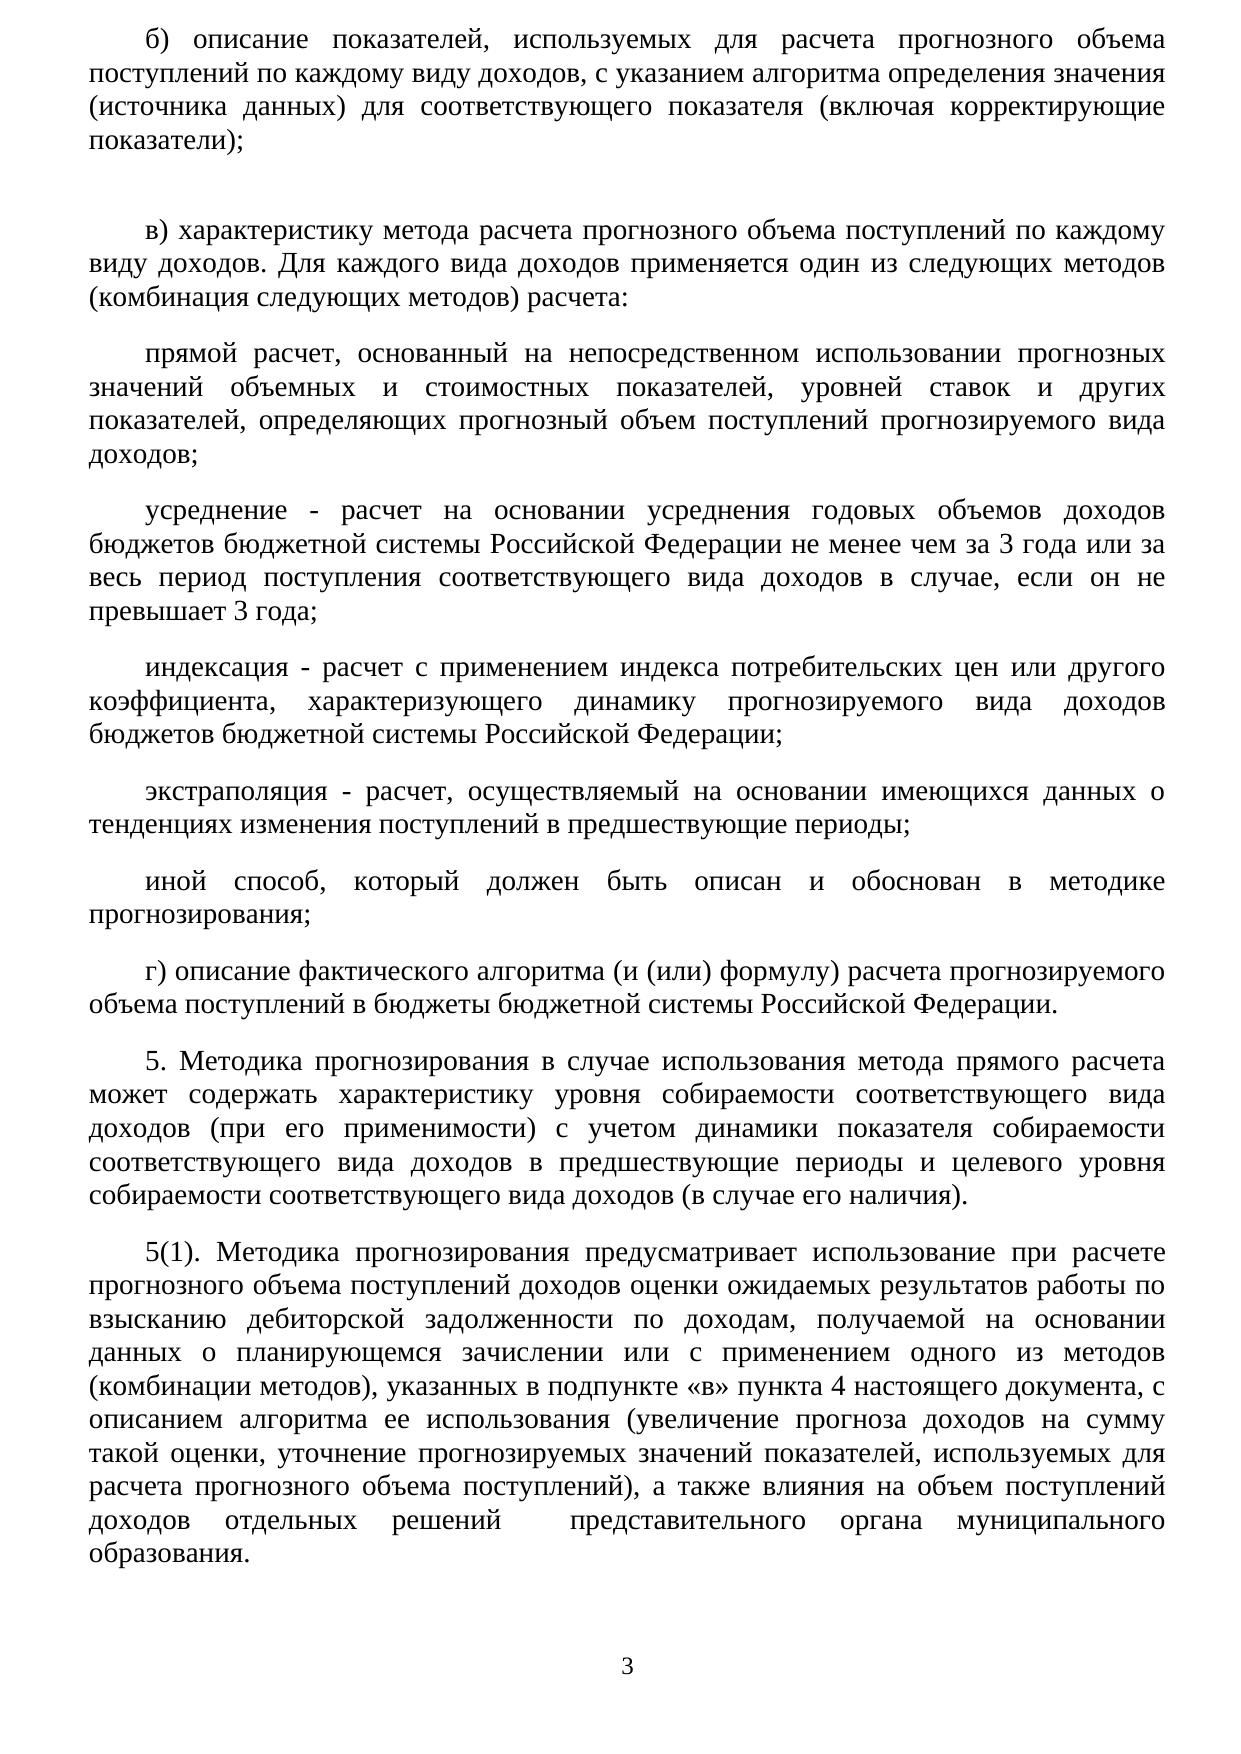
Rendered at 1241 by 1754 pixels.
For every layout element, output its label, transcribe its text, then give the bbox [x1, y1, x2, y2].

text индексация - расчет с применением индекса потребительских цен или другого коэффициента, характеризующего динамику прогнозируемого вида доходов бюджетов бюджетной системы Российской Федерации; [89, 649, 1166, 750]
text г) описание фактического алгоритма (и (или) формулу) расчета прогнозируемого объема поступлений в бюджеты бюджетной системы Российской Федерации. [89, 953, 1166, 1020]
text экстраполяция - расчет, осуществляемый на основании имеющихся данных о тенденциях изменения поступлений в предшествующие периоды; [89, 773, 1166, 840]
text иной способ, который должен быть описан и обоснован в методике прогнозирования; [89, 863, 1166, 930]
text б) описание показателей, используемых для расчета прогнозного объема поступлений по каждому виду доходов, с указанием алгоритма определения значения (источника данных) для соответствующего показателя (включая корректирующие показатели); [89, 21, 1166, 155]
text 5. Методика прогнозирования в случае использования метода прямого расчета может содержать характеристику уровня собираемости соответствующего вида доходов (при его применимости) с учетом динамики показателя собираемости соответствующего вида доходов в предшествующие периоды и целевого уровня собираемости соответствующего вида доходов (в случае его наличия). [89, 1043, 1166, 1211]
text прямой расчет, основанный на непосредственном использовании прогнозных значений объемных и стоимостных показателей, уровней ставок и других показателей, определяющих прогнозный объем поступлений прогнозируемого вида доходов; [89, 335, 1166, 469]
text усреднение - расчет на основании усреднения годовых объемов доходов бюджетов бюджетной системы Российской Федерации не менее чем за 3 года или за весь период поступления соответствующего вида доходов в случае, если он не превышает 3 года; [89, 492, 1166, 627]
text в) характеристику метода расчета прогнозного объема поступлений по каждому виду доходов. Для каждого вида доходов применяется один из следующих методов (комбинация следующих методов) расчета: [89, 212, 1166, 312]
text 5(1). Методика прогнозирования предусматривает использование при расчете прогнозного объема поступлений доходов оценки ожидаемых результатов работы по взысканию дебиторской задолженности по доходам, получаемой на основании данных о планирующемся зачислении или с применением одного из методов (комбинации методов), указанных в подпункте «в» пункта 4 настоящего документа, с описанием алгоритма ее использования (увеличение прогноза доходов на сумму такой оценки, уточнение прогнозируемых значений показателей, используемых для расчета прогнозного объема поступлений), а также влияния на объем поступлений доходов отдельных решений представительного органа муниципального образования. [89, 1234, 1166, 1569]
